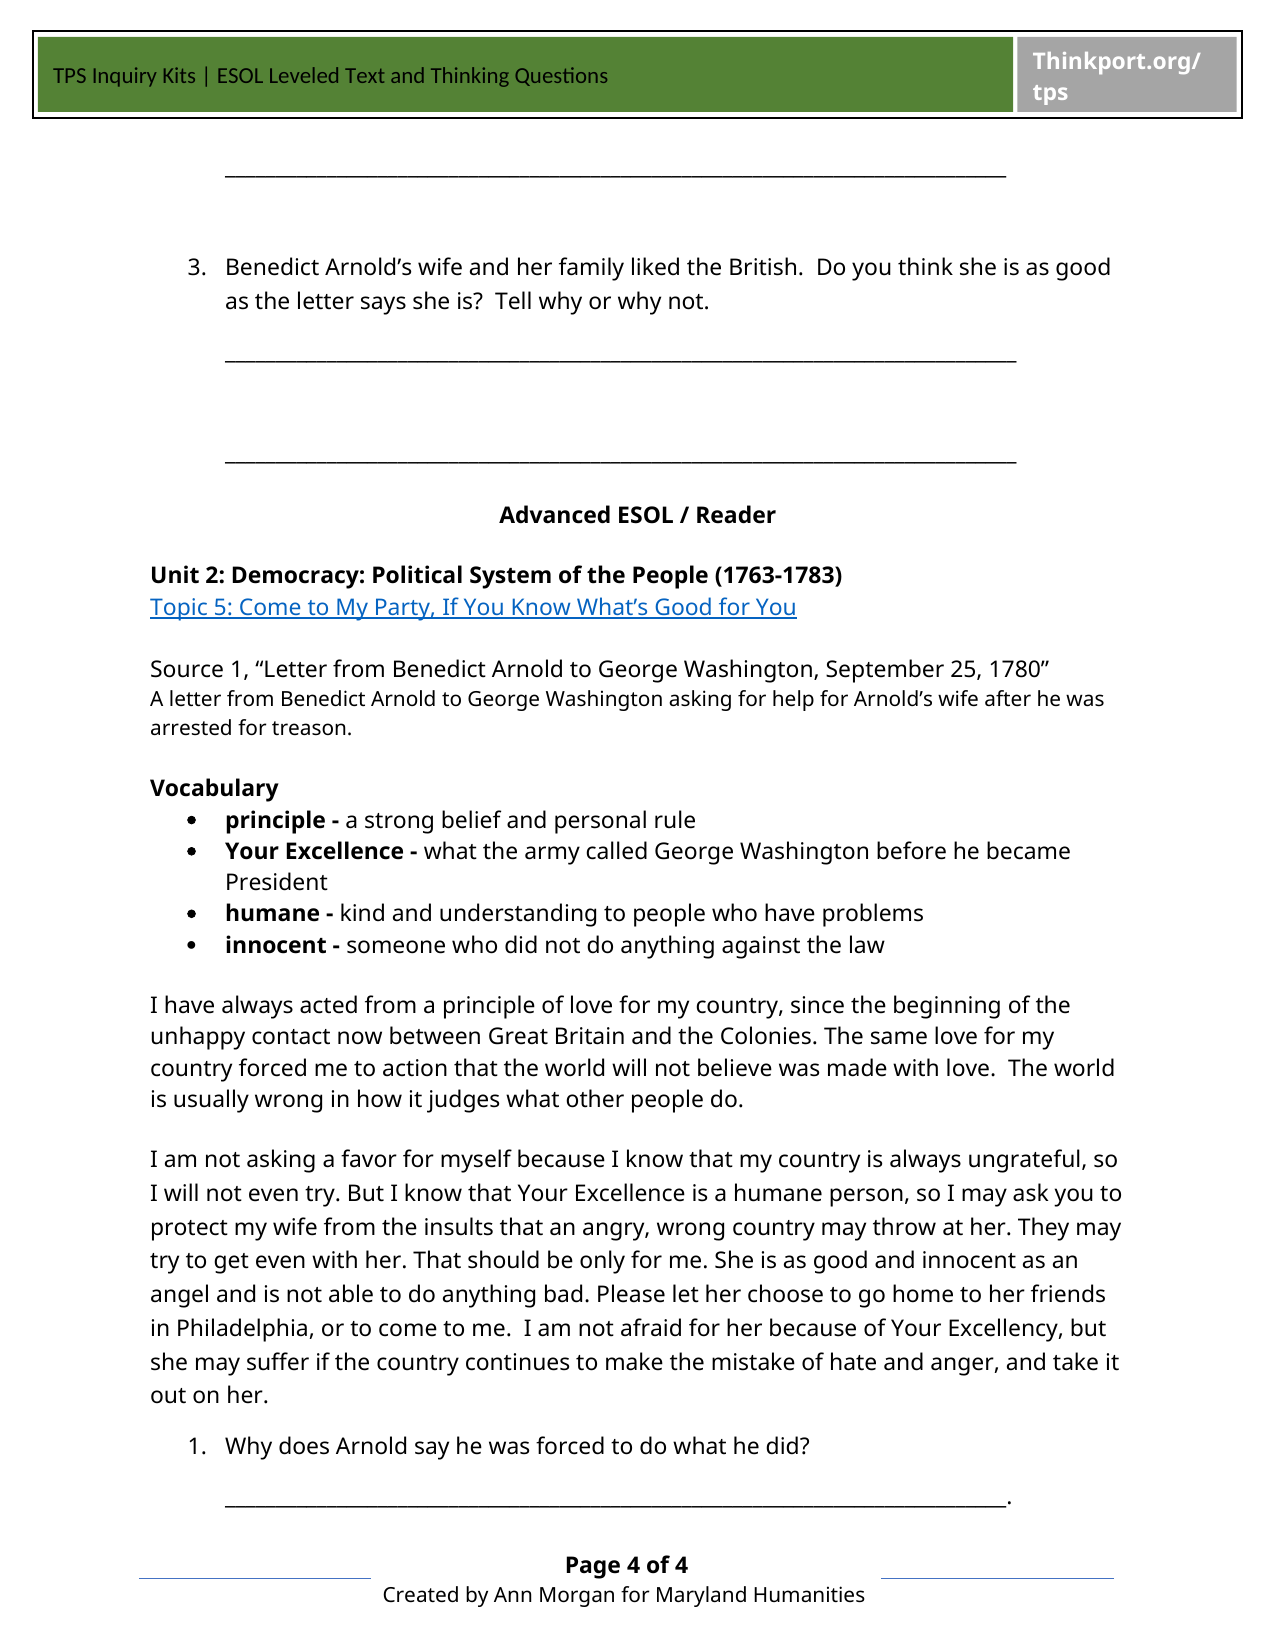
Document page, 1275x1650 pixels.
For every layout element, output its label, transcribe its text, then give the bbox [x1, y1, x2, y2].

text ______________________________________________________________________________ [150, 335, 1125, 366]
list Why does Arnold say he was forced to do what he did? [187, 1430, 1125, 1461]
text A letter from Benedict Arnold to George Washington asking for help for Arnold’s wife after he was arrested for treason. [150, 684, 1125, 741]
text _____________________________________________________________________________. [225, 1480, 1125, 1511]
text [225, 150, 1125, 181]
text Advanced ESOL / Reader [150, 499, 1125, 530]
text ______________________________________________________________________________ [150, 436, 1125, 467]
list humane - kind and understanding to people who have problems [187, 897, 1125, 928]
list Benedict Arnold’s wife and her family liked the British. Do you think she is as good as the letter says she is? Tell why or why not. [187, 251, 1125, 316]
text I have always acted from a principle of love for my country, since the beginning of the unhappy contact now between Great Britain and the Colonies. The same love for my country forced me to action that the world will not believe was made with love. The world is usually wrong in how it judges what other people do. [150, 989, 1125, 1114]
text Source 1, “Letter from Benedict Arnold to George Washington, September 25, 1780” [150, 653, 1125, 684]
text Unit 2: Democracy: Political System of the People (1763-1783) [150, 559, 1125, 590]
list principle - a strong belief and personal rule [187, 803, 1125, 835]
list Your Excellence - what the army called George Washington before he became President [187, 835, 1125, 897]
list innocent - someone who did not do anything against the law [187, 928, 1125, 960]
text Topic 5: Come to My Party, If You Know What’s Good for You [150, 590, 1125, 622]
text Vocabulary [150, 772, 1125, 803]
text I am not asking a favor for myself because I know that my country is always ungrateful, so I will not even try. But I know that Your Excellence is a humane person, so I may ask you to protect my wife from the insults that an angry, wrong country may throw at her. They may try to get even with her. That should be only for me. She is as good and innocent as an angel and is not able to do anything bad. Please let her choose to go home to her friends in Philadelphia, or to come to me. I am not afraid for her because of Your Excellency, but she may suffer if the country continues to make the mistake of hate and anger, and take it out on her. [150, 1143, 1125, 1411]
